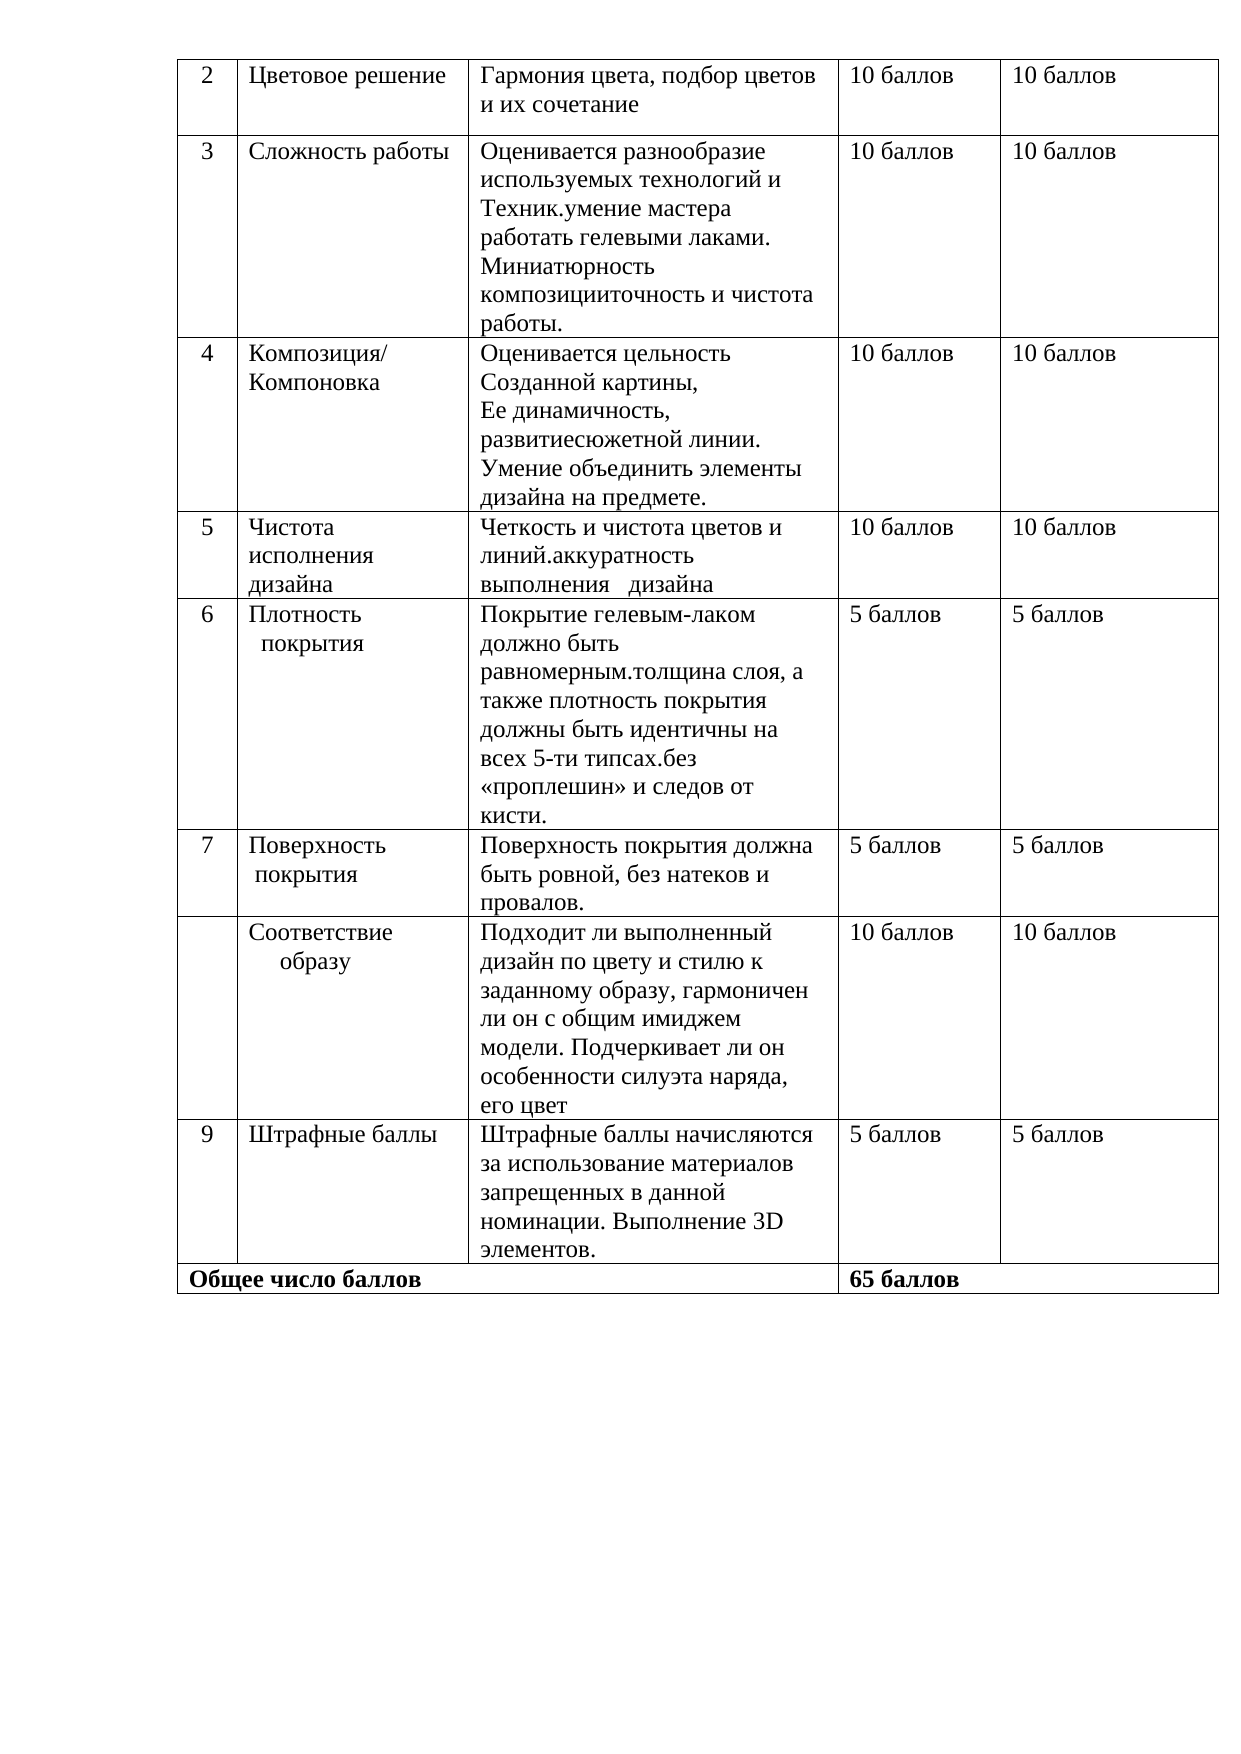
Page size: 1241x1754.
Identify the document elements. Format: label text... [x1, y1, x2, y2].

table_cell Оценивается разнообразие используемых технологий и Техник.умение мастера работать гелевыми лаками. Миниатюрность композицииточность и чистота работы. [469, 136, 838, 337]
table_cell Общее число баллов [178, 1264, 838, 1293]
table_cell [178, 917, 237, 1118]
table_cell Сложность работы [238, 136, 468, 337]
table_cell 5 баллов [1001, 830, 1218, 916]
table_cell Чистота исполнения дизайна [238, 512, 468, 598]
table_cell 6 [178, 599, 237, 829]
table_cell Соответствие образу [238, 917, 468, 1118]
table_cell Плотность покрытия [238, 599, 468, 829]
table_cell 10 баллов [839, 338, 1000, 511]
table_cell 10 баллов [1001, 60, 1218, 135]
table_cell Четкость и чистота цветов и линий.аккуратность выполнения дизайна [469, 512, 838, 598]
table_cell 9 [178, 1120, 237, 1263]
table_cell Штрафные баллы [238, 1120, 468, 1263]
table_cell Подходит ли выполненный дизайн по цвету и стилю к заданному образу, гармоничен ли он с общим имиджем модели. Подчеркивает ли он особенности силуэта наряда, его цвет [469, 917, 838, 1118]
table_cell Покрытие гелевым-лаком должно быть равномерным.толщина слоя, а также плотность покрытия должны быть идентичны на всех 5-ти типсах.без «проплешин» и следов от кисти. [469, 599, 838, 829]
table_cell Оценивается цельность Созданной картины, Ее динамичность, развитиесюжетной линии. Умение объединить элементы дизайна на предмете. [469, 338, 838, 511]
table_cell 5 баллов [839, 830, 1000, 916]
table_cell Композиция/ Компоновка [238, 338, 468, 511]
table_cell 5 баллов [839, 1120, 1000, 1263]
table_cell 10 баллов [839, 512, 1000, 598]
table_cell 4 [178, 338, 237, 511]
table_cell 65 баллов [839, 1264, 1218, 1293]
table_cell 5 баллов [1001, 599, 1218, 829]
table_cell 10 баллов [1001, 338, 1218, 511]
table_cell 5 [178, 512, 237, 598]
table_cell 10 баллов [839, 136, 1000, 337]
table_cell 10 баллов [1001, 136, 1218, 337]
table_cell Поверхность покрытия [238, 830, 468, 916]
table_cell 3 [178, 136, 237, 337]
table_cell 10 баллов [839, 917, 1000, 1118]
table_cell 2 [178, 60, 237, 135]
table_cell 10 баллов [1001, 512, 1218, 598]
table_cell Штрафные баллы начисляются за использование материалов запрещенных в данной номинации. Выполнение 3D элементов. [469, 1120, 838, 1263]
table_cell Гармония цвета, подбор цветов и их сочетание [469, 60, 838, 135]
table_cell Цветовое решение [238, 60, 468, 135]
table_cell 5 баллов [839, 599, 1000, 829]
table_cell 10 баллов [839, 60, 1000, 135]
table_cell 7 [178, 830, 237, 916]
table_cell Поверхность покрытия должна быть ровной, без натеков и провалов. [469, 830, 838, 916]
table_cell 10 баллов [1001, 917, 1218, 1118]
table_cell 5 баллов [1001, 1120, 1218, 1263]
